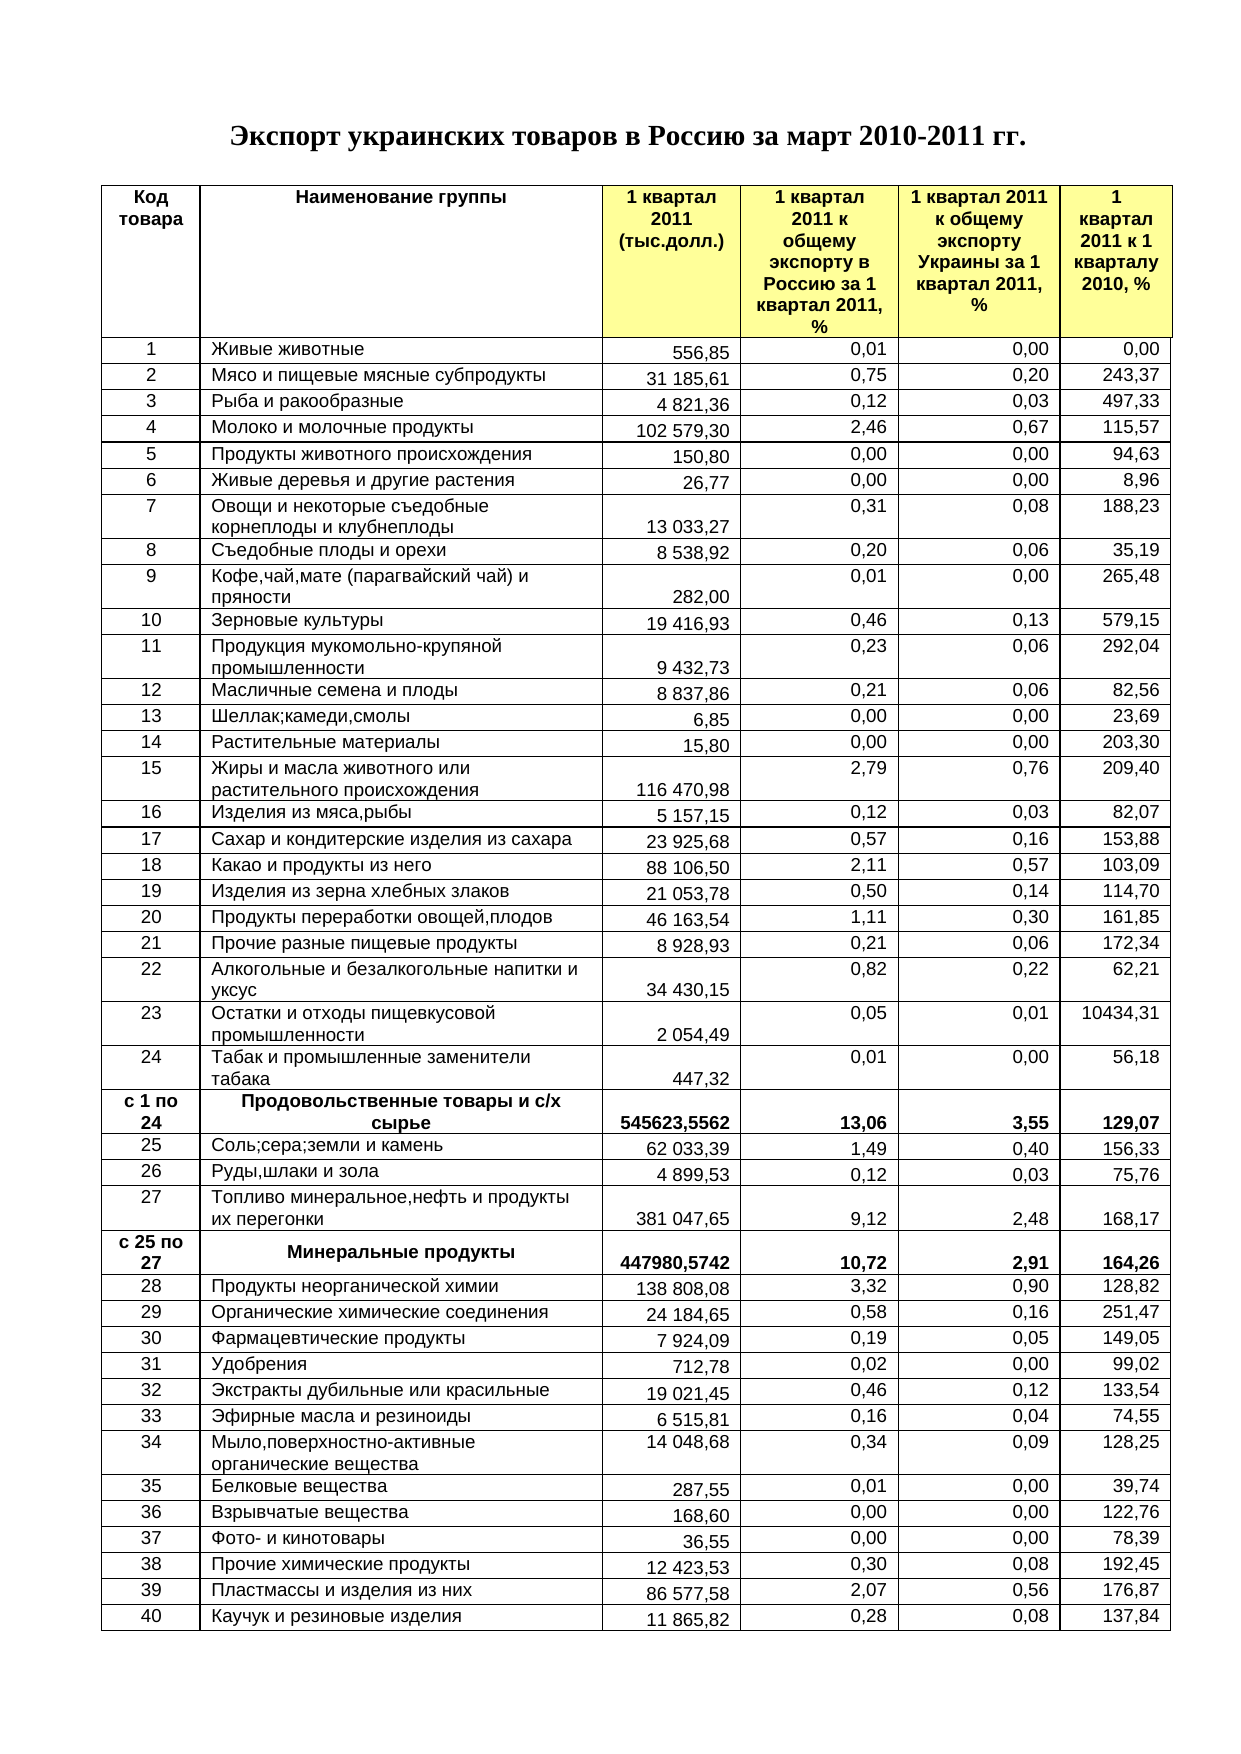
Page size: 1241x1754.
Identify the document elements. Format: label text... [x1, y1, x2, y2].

table_cell 0,01 [741, 1475, 898, 1500]
table_cell 168,17 [1061, 1186, 1170, 1229]
table_cell 19 [102, 880, 199, 904]
table_cell 12 423,53 [603, 1553, 740, 1578]
table_cell Жиры и масла животного или растительного происхождения [201, 757, 602, 800]
table_cell 0,06 [899, 635, 1059, 678]
table_cell Изделия из зерна хлебных злаков [201, 880, 602, 904]
table_cell 2,91 [899, 1231, 1059, 1274]
table_cell 579,15 [1061, 609, 1170, 634]
table_cell 287,55 [603, 1475, 740, 1500]
table_cell 0,06 [899, 679, 1059, 704]
table_cell 3,55 [899, 1090, 1059, 1133]
table_cell 0,05 [899, 1327, 1059, 1352]
table_cell Рыба и ракообразные [201, 390, 602, 415]
table_cell 37 [102, 1527, 199, 1552]
table_cell 82,56 [1061, 679, 1170, 704]
table_cell 40 [102, 1605, 199, 1630]
table_cell 0,00 [1061, 338, 1170, 363]
table_cell 11 [102, 635, 199, 678]
table_cell Эфирные масла и резиноиды [201, 1405, 602, 1430]
table_cell 56,18 [1061, 1046, 1170, 1089]
table_cell Органические химические соединения [201, 1301, 602, 1326]
table_cell 0,01 [741, 338, 898, 363]
table_cell 137,84 [1061, 1605, 1170, 1630]
table_cell 0,40 [899, 1134, 1059, 1159]
table_cell Живые деревья и другие растения [201, 469, 602, 493]
table_cell Каучук и резиновые изделия [201, 1605, 602, 1630]
table_cell 192,45 [1061, 1553, 1170, 1578]
table_cell 0,57 [741, 828, 898, 852]
table_cell 8 [102, 539, 199, 564]
table_cell 168,60 [603, 1501, 740, 1526]
table_cell 0,01 [741, 1046, 898, 1089]
table_cell 10434,31 [1061, 1002, 1170, 1045]
table_cell 5 [102, 443, 199, 467]
table_cell 8 837,86 [603, 679, 740, 704]
table_cell 35 [102, 1475, 199, 1500]
table_cell Мясо и пищевые мясные субпродукты [201, 364, 602, 389]
table_cell Растительные материалы [201, 731, 602, 756]
table_cell 447980,5742 [603, 1231, 740, 1274]
table_cell 28 [102, 1275, 199, 1300]
table_cell 102 579,30 [603, 416, 740, 441]
table_cell 0,12 [899, 1379, 1059, 1404]
table_cell Продовольственные товары и с/х сырье [201, 1090, 602, 1133]
table_cell 0,00 [899, 565, 1059, 608]
table_cell 209,40 [1061, 757, 1170, 800]
table_cell 0,00 [899, 1475, 1059, 1500]
table_cell 0,00 [899, 1046, 1059, 1089]
table_cell 94,63 [1061, 443, 1170, 467]
table_cell 243,37 [1061, 364, 1170, 389]
table_cell 0,22 [899, 958, 1059, 1001]
table_cell 29 [102, 1301, 199, 1326]
table_cell 62,21 [1061, 958, 1170, 1001]
table_cell Прочие разные пищевые продукты [201, 932, 602, 957]
table_cell 128,82 [1061, 1275, 1170, 1300]
table_header 1 квартал 2011 к общему экспорту в Россию за 1 квартал 2011, % [741, 186, 898, 337]
table_cell Зерновые культуры [201, 609, 602, 634]
table_cell 292,04 [1061, 635, 1170, 678]
table_cell 24 [102, 1046, 199, 1089]
table_cell 0,46 [741, 609, 898, 634]
table_cell 0,08 [899, 1553, 1059, 1578]
table_cell 2 [102, 364, 199, 389]
table_cell 34 [102, 1431, 199, 1474]
table_cell 0,01 [741, 565, 898, 608]
table_cell Остатки и отходы пищевкусовой промышленности [201, 1002, 602, 1045]
table_cell 12 [102, 679, 199, 704]
table_cell 7 924,09 [603, 1327, 740, 1352]
table_cell 15 [102, 757, 199, 800]
table_cell 46 163,54 [603, 906, 740, 931]
table_cell 2,46 [741, 416, 898, 441]
table_cell 0,06 [899, 932, 1059, 957]
table_cell 497,33 [1061, 390, 1170, 415]
table_cell 4 [102, 416, 199, 441]
table_cell 116 470,98 [603, 757, 740, 800]
table_cell 23 925,68 [603, 828, 740, 852]
table_cell Взрывчатые вещества [201, 1501, 602, 1526]
table_cell 712,78 [603, 1353, 740, 1378]
table_cell 0,30 [741, 1553, 898, 1578]
table_cell с 1 по 24 [102, 1090, 199, 1133]
table_cell 0,00 [899, 469, 1059, 493]
table_cell Топливо минеральное,нефть и продукты их перегонки [201, 1186, 602, 1229]
table_cell Продукты животного происхождения [201, 443, 602, 467]
table_header Код товара [102, 186, 199, 337]
table_cell 0,03 [899, 801, 1059, 826]
table_cell 13,06 [741, 1090, 898, 1133]
table_cell 0,03 [899, 390, 1059, 415]
table_cell 0,46 [741, 1379, 898, 1404]
table_cell 153,88 [1061, 828, 1170, 852]
table_cell Масличные семена и плоды [201, 679, 602, 704]
table_cell 75,76 [1061, 1160, 1170, 1185]
table_cell 0,08 [899, 1605, 1059, 1630]
table_cell 251,47 [1061, 1301, 1170, 1326]
table_cell 0,56 [899, 1579, 1059, 1604]
table_cell Удобрения [201, 1353, 602, 1378]
table_cell 9 432,73 [603, 635, 740, 678]
table_cell 188,23 [1061, 495, 1170, 538]
table_cell 0,05 [741, 1002, 898, 1045]
table_cell Фармацевтические продукты [201, 1327, 602, 1352]
table_cell 114,70 [1061, 880, 1170, 904]
table_cell 32 [102, 1379, 199, 1404]
table_cell 8 538,92 [603, 539, 740, 564]
table_cell 0,34 [741, 1431, 898, 1474]
table_cell Съедобные плоды и орехи [201, 539, 602, 564]
table_cell 15,80 [603, 731, 740, 756]
table_cell 14 048,68 [603, 1431, 740, 1474]
table_cell 1,11 [741, 906, 898, 931]
table_cell 19 021,45 [603, 1379, 740, 1404]
table_cell 34 430,15 [603, 958, 740, 1001]
table_cell 35,19 [1061, 539, 1170, 564]
table_cell 26,77 [603, 469, 740, 493]
table_cell Продукты неорганической химии [201, 1275, 602, 1300]
table_cell Минеральные продукты [201, 1231, 602, 1274]
table_cell 88 106,50 [603, 854, 740, 878]
table_cell 8 928,93 [603, 932, 740, 957]
table_cell 0,00 [741, 705, 898, 730]
table_cell 0,00 [741, 1501, 898, 1526]
table_cell 17 [102, 828, 199, 852]
table_cell 21 053,78 [603, 880, 740, 904]
table_cell Продукция мукомольно-крупяной промышленности [201, 635, 602, 678]
table_cell 25 [102, 1134, 199, 1159]
table_cell 0,90 [899, 1275, 1059, 1300]
table_cell Молоко и молочные продукты [201, 416, 602, 441]
table_cell 13 033,27 [603, 495, 740, 538]
table_cell Овощи и некоторые съедобные корнеплоды и клубнеплоды [201, 495, 602, 538]
table_cell 0,20 [741, 539, 898, 564]
text Экспорт украинских товаров в Россию за март 2010-2011 гг. [103, 118, 1152, 152]
table_cell 99,02 [1061, 1353, 1170, 1378]
table_cell 14 [102, 731, 199, 756]
table_cell 2,79 [741, 757, 898, 800]
table_cell 0,16 [741, 1405, 898, 1430]
table_cell 0,01 [899, 1002, 1059, 1045]
table_cell 0,31 [741, 495, 898, 538]
table_cell 0,16 [899, 1301, 1059, 1326]
table_cell 31 185,61 [603, 364, 740, 389]
table_cell Фото- и кинотовары [201, 1527, 602, 1552]
table_cell 0,09 [899, 1431, 1059, 1474]
table_cell 86 577,58 [603, 1579, 740, 1604]
table_cell 0,00 [899, 338, 1059, 363]
table_cell 0,67 [899, 416, 1059, 441]
table_cell 129,07 [1061, 1090, 1170, 1133]
table_cell 18 [102, 854, 199, 878]
table_cell 3,32 [741, 1275, 898, 1300]
table_cell 22 [102, 958, 199, 1001]
table_cell 4 821,36 [603, 390, 740, 415]
table_cell 39 [102, 1579, 199, 1604]
table_cell 38 [102, 1553, 199, 1578]
table_cell 10,72 [741, 1231, 898, 1274]
table_cell 78,39 [1061, 1527, 1170, 1552]
table_cell 0,21 [741, 679, 898, 704]
table_cell 133,54 [1061, 1379, 1170, 1404]
table_cell 0,20 [899, 364, 1059, 389]
table_cell 31 [102, 1353, 199, 1378]
table_cell Табак и промышленные заменители табака [201, 1046, 602, 1089]
table_cell 0,50 [741, 880, 898, 904]
table_cell 24 184,65 [603, 1301, 740, 1326]
table_cell Пластмассы и изделия из них [201, 1579, 602, 1604]
table_cell 2,11 [741, 854, 898, 878]
table_cell 23,69 [1061, 705, 1170, 730]
table_cell 3 [102, 390, 199, 415]
table_cell 0,00 [741, 1527, 898, 1552]
table_cell 0,00 [741, 443, 898, 467]
table_cell 7 [102, 495, 199, 538]
table_cell 0,06 [899, 539, 1059, 564]
table_cell 0,00 [899, 1527, 1059, 1552]
table_cell 0,21 [741, 932, 898, 957]
table_cell Сахар и кондитерские изделия из сахара [201, 828, 602, 852]
table_cell 74,55 [1061, 1405, 1170, 1430]
table_cell 2 054,49 [603, 1002, 740, 1045]
table_cell 0,00 [899, 1501, 1059, 1526]
table_cell 0,76 [899, 757, 1059, 800]
table_cell 2,07 [741, 1579, 898, 1604]
table_cell 0,00 [741, 731, 898, 756]
table_cell Мыло,поверхностно-активные органические вещества [201, 1431, 602, 1474]
table_cell 545623,5562 [603, 1090, 740, 1133]
table_cell Белковые вещества [201, 1475, 602, 1500]
table_cell 6 515,81 [603, 1405, 740, 1430]
table_cell 0,30 [899, 906, 1059, 931]
table_cell 161,85 [1061, 906, 1170, 931]
table_cell 39,74 [1061, 1475, 1170, 1500]
table_cell 0,16 [899, 828, 1059, 852]
table_cell 9,12 [741, 1186, 898, 1229]
table_cell 0,28 [741, 1605, 898, 1630]
table_cell 103,09 [1061, 854, 1170, 878]
table_header 1 квартал 2011 (тыс.долл.) [603, 186, 740, 337]
table_cell 0,12 [741, 390, 898, 415]
table_cell 0,02 [741, 1353, 898, 1378]
table_cell Кофе,чай,мате (парагвайский чай) и пряности [201, 565, 602, 608]
table_cell 1,49 [741, 1134, 898, 1159]
table_cell 11 865,82 [603, 1605, 740, 1630]
table_cell 0,19 [741, 1327, 898, 1352]
table_cell 150,80 [603, 443, 740, 467]
table_cell 0,12 [741, 801, 898, 826]
table_cell Алкогольные и безалкогольные напитки и уксус [201, 958, 602, 1001]
table_cell Живые животные [201, 338, 602, 363]
table_cell Шеллак;камеди,смолы [201, 705, 602, 730]
table_cell 23 [102, 1002, 199, 1045]
table_cell 381 047,65 [603, 1186, 740, 1229]
table_cell 0,12 [741, 1160, 898, 1185]
table_cell 8,96 [1061, 469, 1170, 493]
table_cell 5 157,15 [603, 801, 740, 826]
table_cell 16 [102, 801, 199, 826]
table_cell 0,03 [899, 1160, 1059, 1185]
table_cell 128,25 [1061, 1431, 1170, 1474]
table_cell 13 [102, 705, 199, 730]
table_cell 0,00 [899, 1353, 1059, 1378]
table_cell 0,08 [899, 495, 1059, 538]
table_cell 2,48 [899, 1186, 1059, 1229]
table_cell 0,00 [741, 469, 898, 493]
table_cell 0,57 [899, 854, 1059, 878]
table_cell 26 [102, 1160, 199, 1185]
table_cell 30 [102, 1327, 199, 1352]
table_cell 1 [102, 338, 199, 363]
table_cell 36 [102, 1501, 199, 1526]
table_cell 164,26 [1061, 1231, 1170, 1274]
table_cell 0,00 [899, 731, 1059, 756]
table_cell 0,75 [741, 364, 898, 389]
table_cell 265,48 [1061, 565, 1170, 608]
table_header 1 квартал 2011 к общему экспорту Украины за 1 квартал 2011, % [899, 186, 1059, 337]
table_cell 4 899,53 [603, 1160, 740, 1185]
table_cell Руды,шлаки и зола [201, 1160, 602, 1185]
table_cell 203,30 [1061, 731, 1170, 756]
table_cell 20 [102, 906, 199, 931]
table_cell 6,85 [603, 705, 740, 730]
table_cell 0,00 [899, 705, 1059, 730]
table_cell 6 [102, 469, 199, 493]
table_cell 0,82 [741, 958, 898, 1001]
table_cell 138 808,08 [603, 1275, 740, 1300]
table_cell 21 [102, 932, 199, 957]
table_cell 122,76 [1061, 1501, 1170, 1526]
table_cell 19 416,93 [603, 609, 740, 634]
table_cell 176,87 [1061, 1579, 1170, 1604]
table_cell 10 [102, 609, 199, 634]
table_cell 115,57 [1061, 416, 1170, 441]
table_cell 82,07 [1061, 801, 1170, 826]
table_cell 447,32 [603, 1046, 740, 1089]
table_cell 0,58 [741, 1301, 898, 1326]
table_cell 0,00 [899, 443, 1059, 467]
table_cell Соль;сера;земли и камень [201, 1134, 602, 1159]
table_cell 149,05 [1061, 1327, 1170, 1352]
table_cell Какао и продукты из него [201, 854, 602, 878]
table_cell Прочие химические продукты [201, 1553, 602, 1578]
table_cell 9 [102, 565, 199, 608]
table_cell 556,85 [603, 338, 740, 363]
table_cell 62 033,39 [603, 1134, 740, 1159]
table_cell 282,00 [603, 565, 740, 608]
table_cell Изделия из мяса,рыбы [201, 801, 602, 826]
table_cell 0,04 [899, 1405, 1059, 1430]
table_header Наименование группы [201, 186, 602, 337]
table_cell 156,33 [1061, 1134, 1170, 1159]
table_cell 33 [102, 1405, 199, 1430]
table_cell Экстракты дубильные или красильные [201, 1379, 602, 1404]
table_cell 36,55 [603, 1527, 740, 1552]
table_cell с 25 по 27 [102, 1231, 199, 1274]
table_cell 0,13 [899, 609, 1059, 634]
table_cell 172,34 [1061, 932, 1170, 957]
table_cell 0,14 [899, 880, 1059, 904]
table_cell Продукты переработки овощей,плодов [201, 906, 602, 931]
table_header 1 квартал 2011 к 1 кварталу 2010, % [1061, 186, 1172, 337]
table_cell 27 [102, 1186, 199, 1229]
table_cell 0,23 [741, 635, 898, 678]
